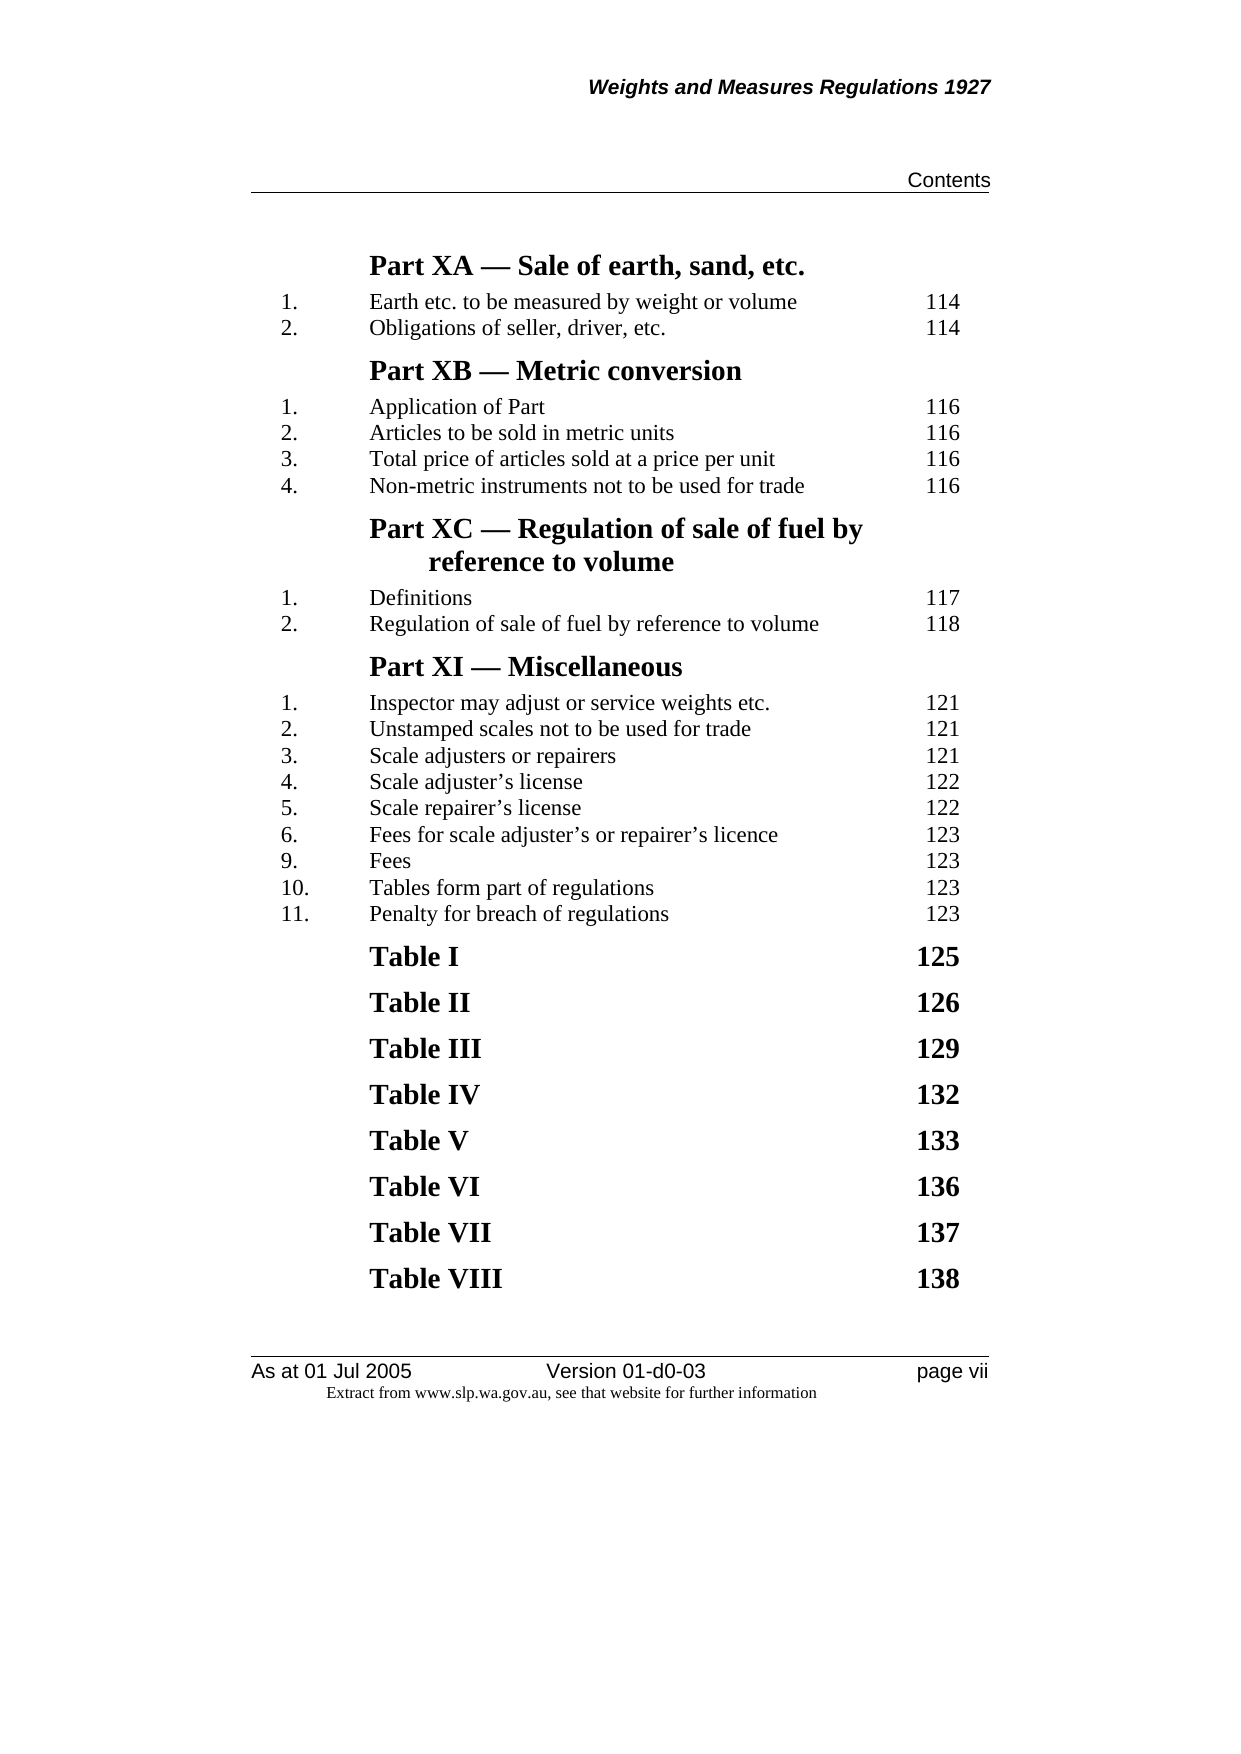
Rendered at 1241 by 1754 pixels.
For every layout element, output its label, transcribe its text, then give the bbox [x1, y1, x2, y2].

text 5. Scale repairer’s license 122 [281, 794, 871, 821]
text 11. Penalty for breach of regulations 123 [281, 900, 871, 926]
text 9. Fees 123 [281, 847, 871, 873]
text 2. Articles to be sold in metric units 116 [281, 419, 871, 446]
text 1. Definitions 117 [281, 584, 871, 610]
text Table VIII 138 [369, 1261, 871, 1294]
text Part XA — Sale of earth, sand, etc. [369, 248, 871, 282]
text 4. Non-metric instruments not to be used for trade 116 [281, 472, 871, 498]
text Part XB — Metric conversion [369, 353, 871, 387]
text 4. Scale adjuster’s license 122 [281, 768, 871, 794]
text Table III 129 [369, 1031, 871, 1064]
text 6. Fees for scale adjuster’s or repairer’s licence 123 [281, 821, 871, 847]
text 3. Scale adjusters or repairers 121 [281, 742, 871, 768]
text Table V 133 [369, 1123, 871, 1156]
text 2. Unstamped scales not to be used for trade 121 [281, 715, 871, 742]
text Table VII 137 [369, 1215, 871, 1248]
text Part XC — Regulation of sale of fuel by reference to volume [369, 511, 871, 578]
text 1. Application of Part 116 [281, 393, 871, 419]
text Table II 126 [369, 985, 871, 1018]
text Table I 125 [369, 939, 871, 972]
text Table VI 136 [369, 1169, 871, 1202]
text 10. Tables form part of regulations 123 [281, 873, 871, 900]
text Table IV 132 [369, 1077, 871, 1110]
text 1. Earth etc. to be measured by weight or volume 114 [281, 288, 871, 314]
text Part XI — Miscellaneous [369, 649, 871, 683]
text 1. Inspector may adjust or service weights etc. 121 [281, 689, 871, 715]
text 2. Obligations of seller, driver, etc. 114 [281, 314, 871, 341]
text 3. Total price of articles sold at a price per unit 116 [281, 446, 871, 472]
text 2. Regulation of sale of fuel by reference to volume 118 [281, 610, 871, 637]
